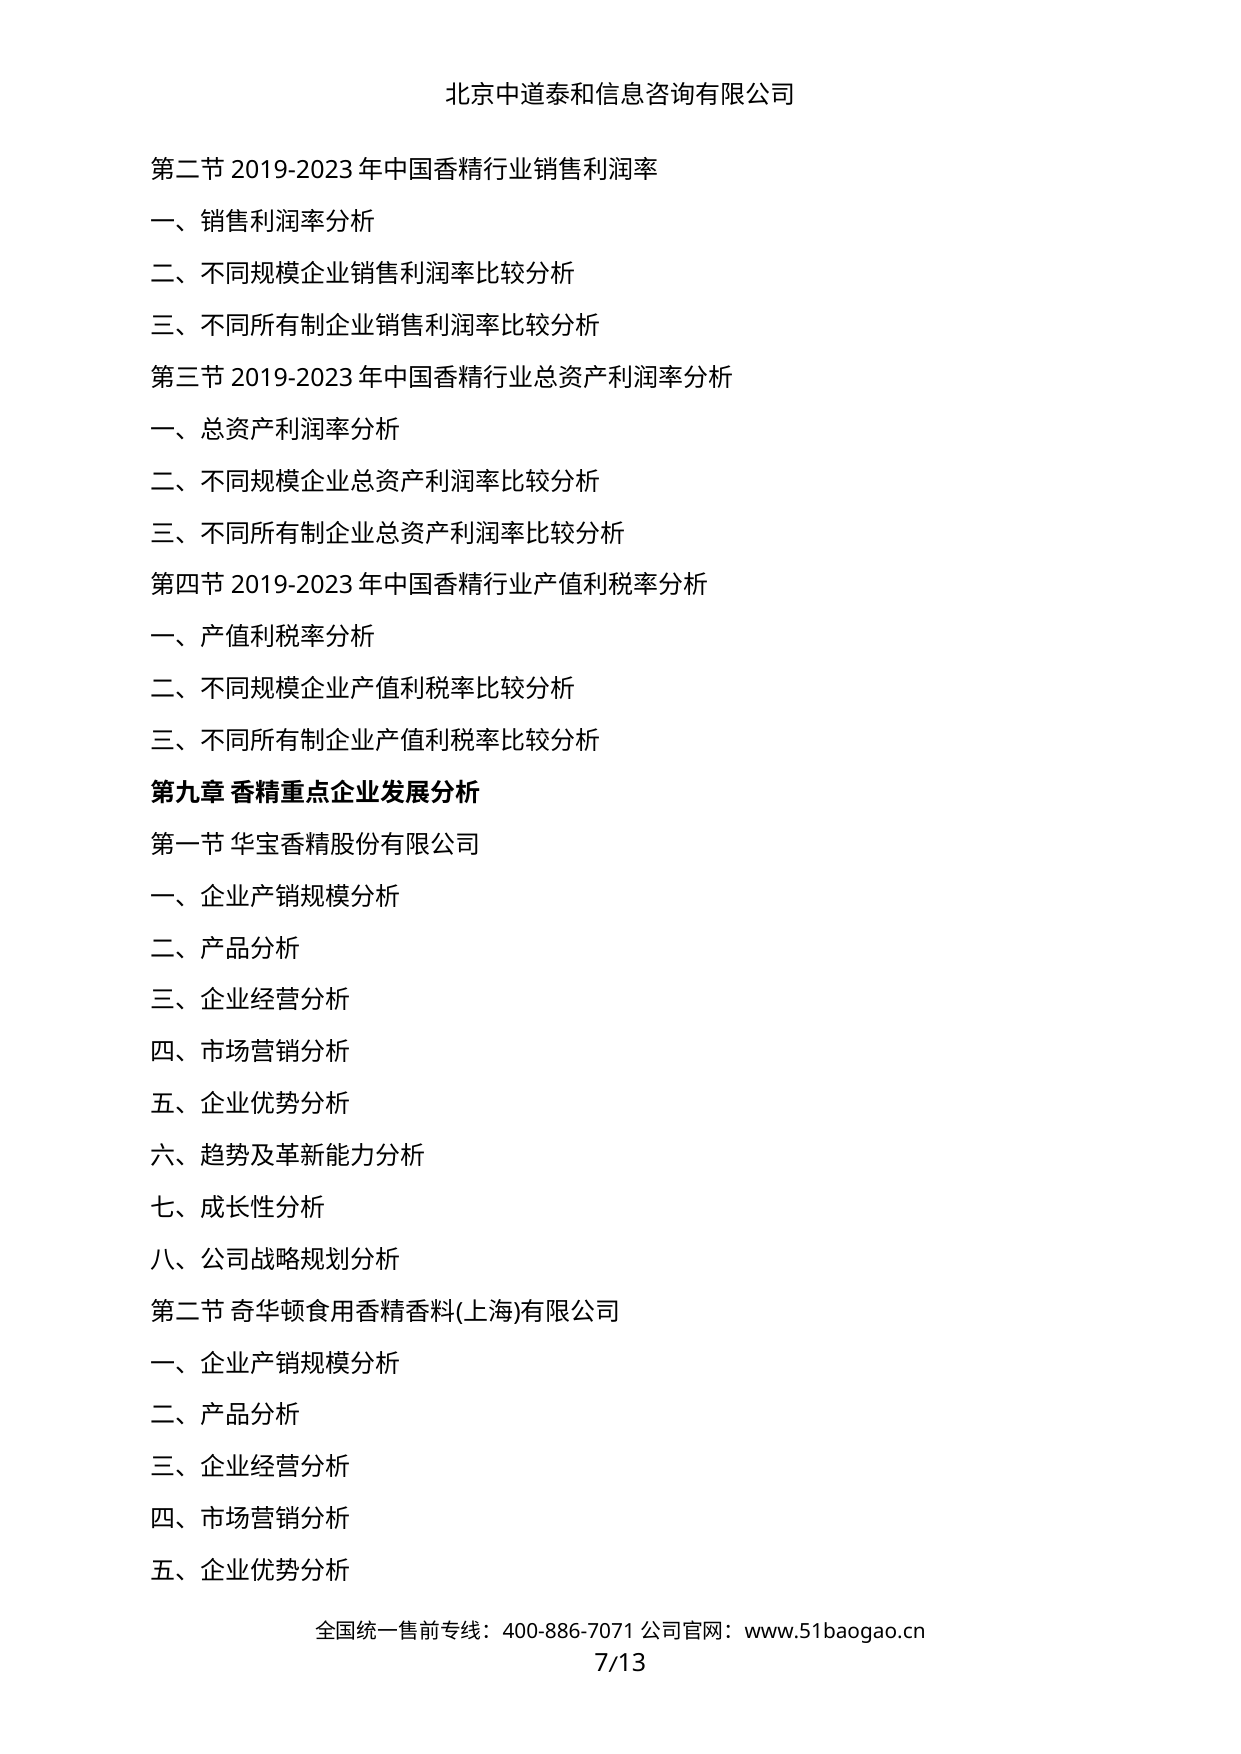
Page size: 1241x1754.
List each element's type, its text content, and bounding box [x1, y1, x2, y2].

text 第二节 2019-2023年中国香精行业销售利润率 [150, 150, 1090, 186]
text 一、企业产销规模分析 [150, 876, 1090, 912]
text 五、企业优势分析 [150, 1084, 1090, 1120]
text 第二节 奇华顿食用香精香料(上海)有限公司 [150, 1291, 1090, 1327]
text 五、企业优势分析 [150, 1551, 1090, 1587]
text 三、不同所有制企业产值利税率比较分析 [150, 721, 1090, 757]
text 四、市场营销分析 [150, 1499, 1090, 1535]
text 二、不同规模企业销售利润率比较分析 [150, 254, 1090, 290]
text 六、趋势及革新能力分析 [150, 1136, 1090, 1172]
text 八、公司战略规划分析 [150, 1239, 1090, 1276]
text 三、企业经营分析 [150, 1447, 1090, 1483]
text 二、产品分析 [150, 1395, 1090, 1431]
text 第九章 香精重点企业发展分析 [150, 772, 1090, 809]
text 第四节 2019-2023年中国香精行业产值利税率分析 [150, 565, 1090, 601]
text 四、市场营销分析 [150, 1032, 1090, 1068]
text 二、不同规模企业总资产利润率比较分析 [150, 461, 1090, 497]
text 三、不同所有制企业销售利润率比较分析 [150, 306, 1090, 342]
text 三、不同所有制企业总资产利润率比较分析 [150, 513, 1090, 549]
text 一、总资产利润率分析 [150, 409, 1090, 446]
text 一、企业产销规模分析 [150, 1343, 1090, 1379]
text 第三节 2019-2023年中国香精行业总资产利润率分析 [150, 357, 1090, 394]
text 七、成长性分析 [150, 1187, 1090, 1224]
text 三、企业经营分析 [150, 980, 1090, 1016]
text 一、产值利税率分析 [150, 617, 1090, 653]
text 第一节 华宝香精股份有限公司 [150, 824, 1090, 861]
text 一、销售利润率分析 [150, 202, 1090, 238]
text 二、产品分析 [150, 928, 1090, 964]
text 二、不同规模企业产值利税率比较分析 [150, 669, 1090, 705]
